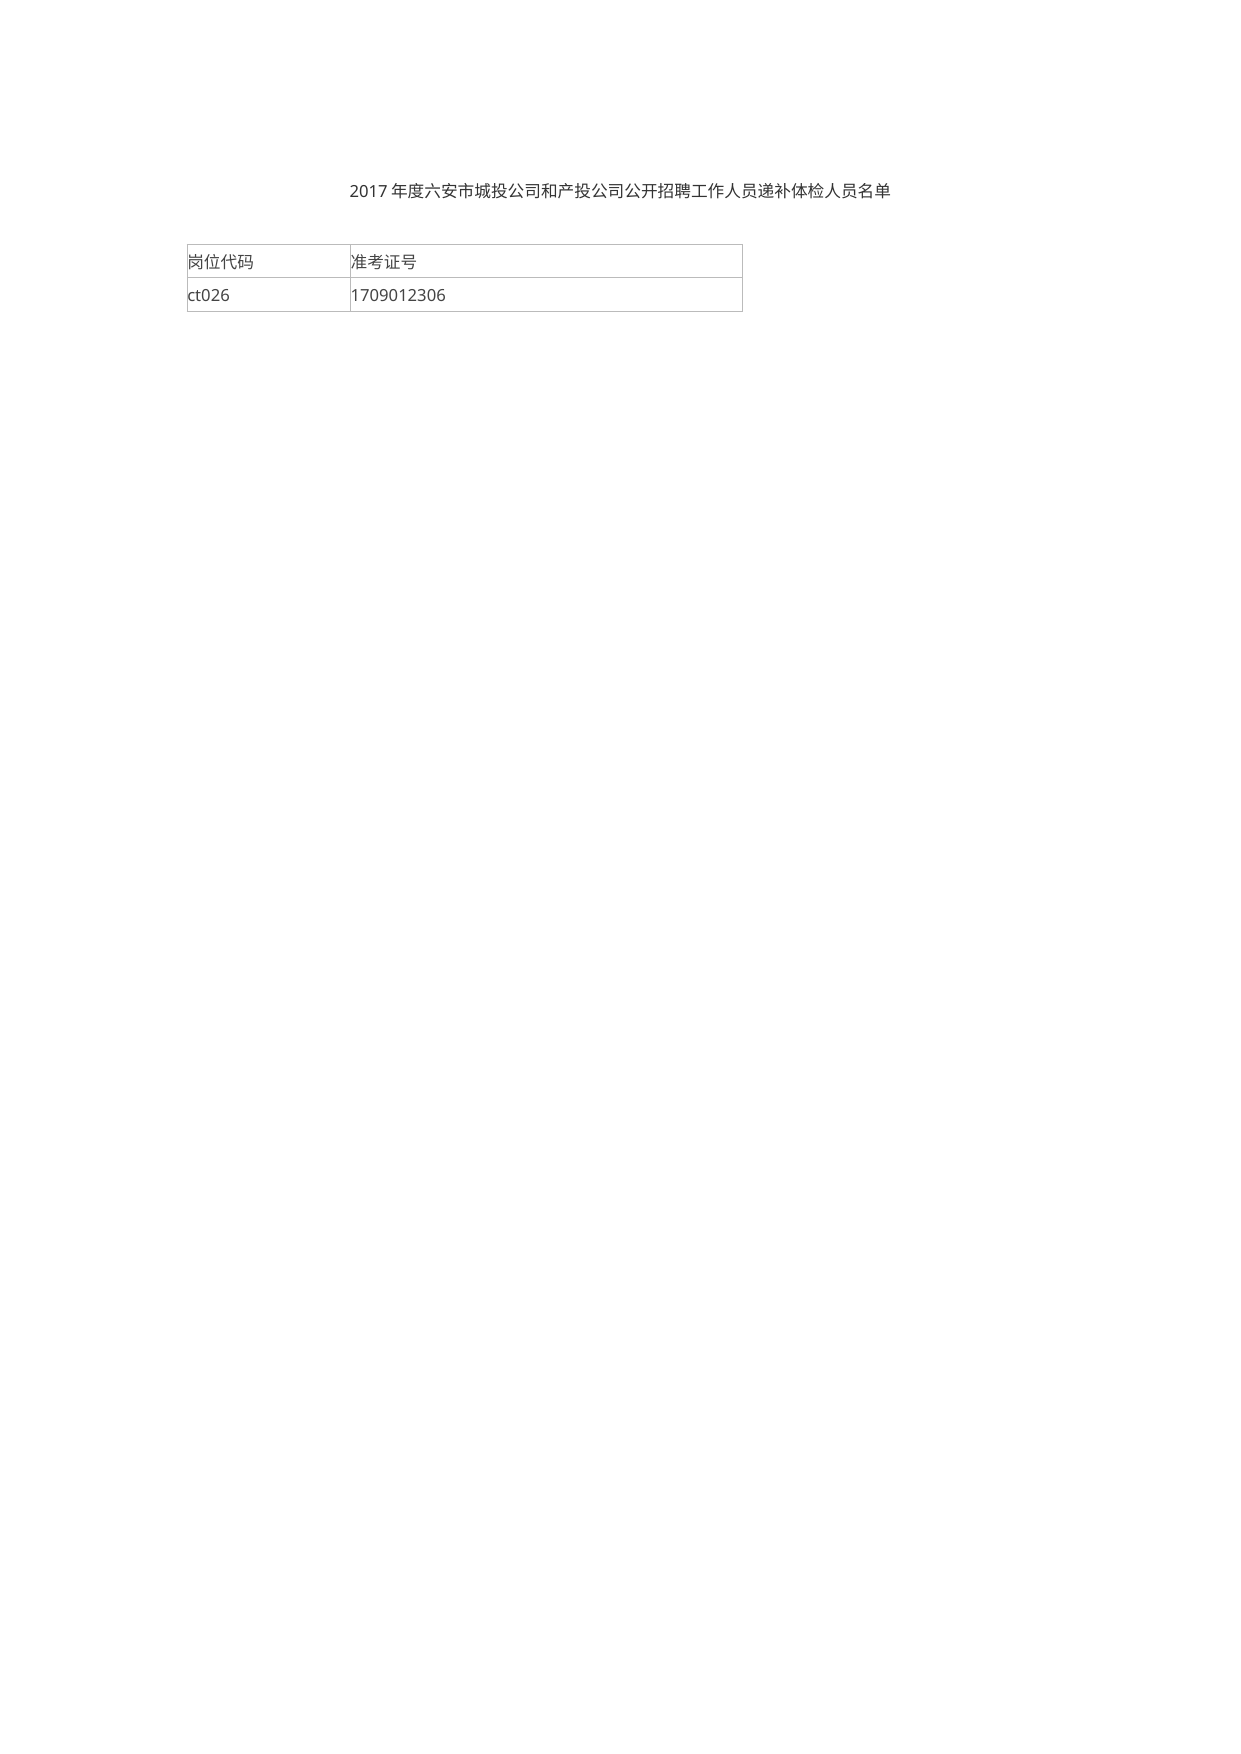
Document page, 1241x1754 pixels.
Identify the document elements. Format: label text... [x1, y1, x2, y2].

table_cell ct026 [188, 278, 350, 311]
table_header 准考证号 [351, 245, 742, 277]
text 2017年度六安市城投公司和产投公司公开招聘工作人员递补体检人员名单 [187, 174, 1053, 207]
table_cell 1709012306 [351, 278, 742, 311]
table_header 岗位代码 [188, 245, 350, 277]
